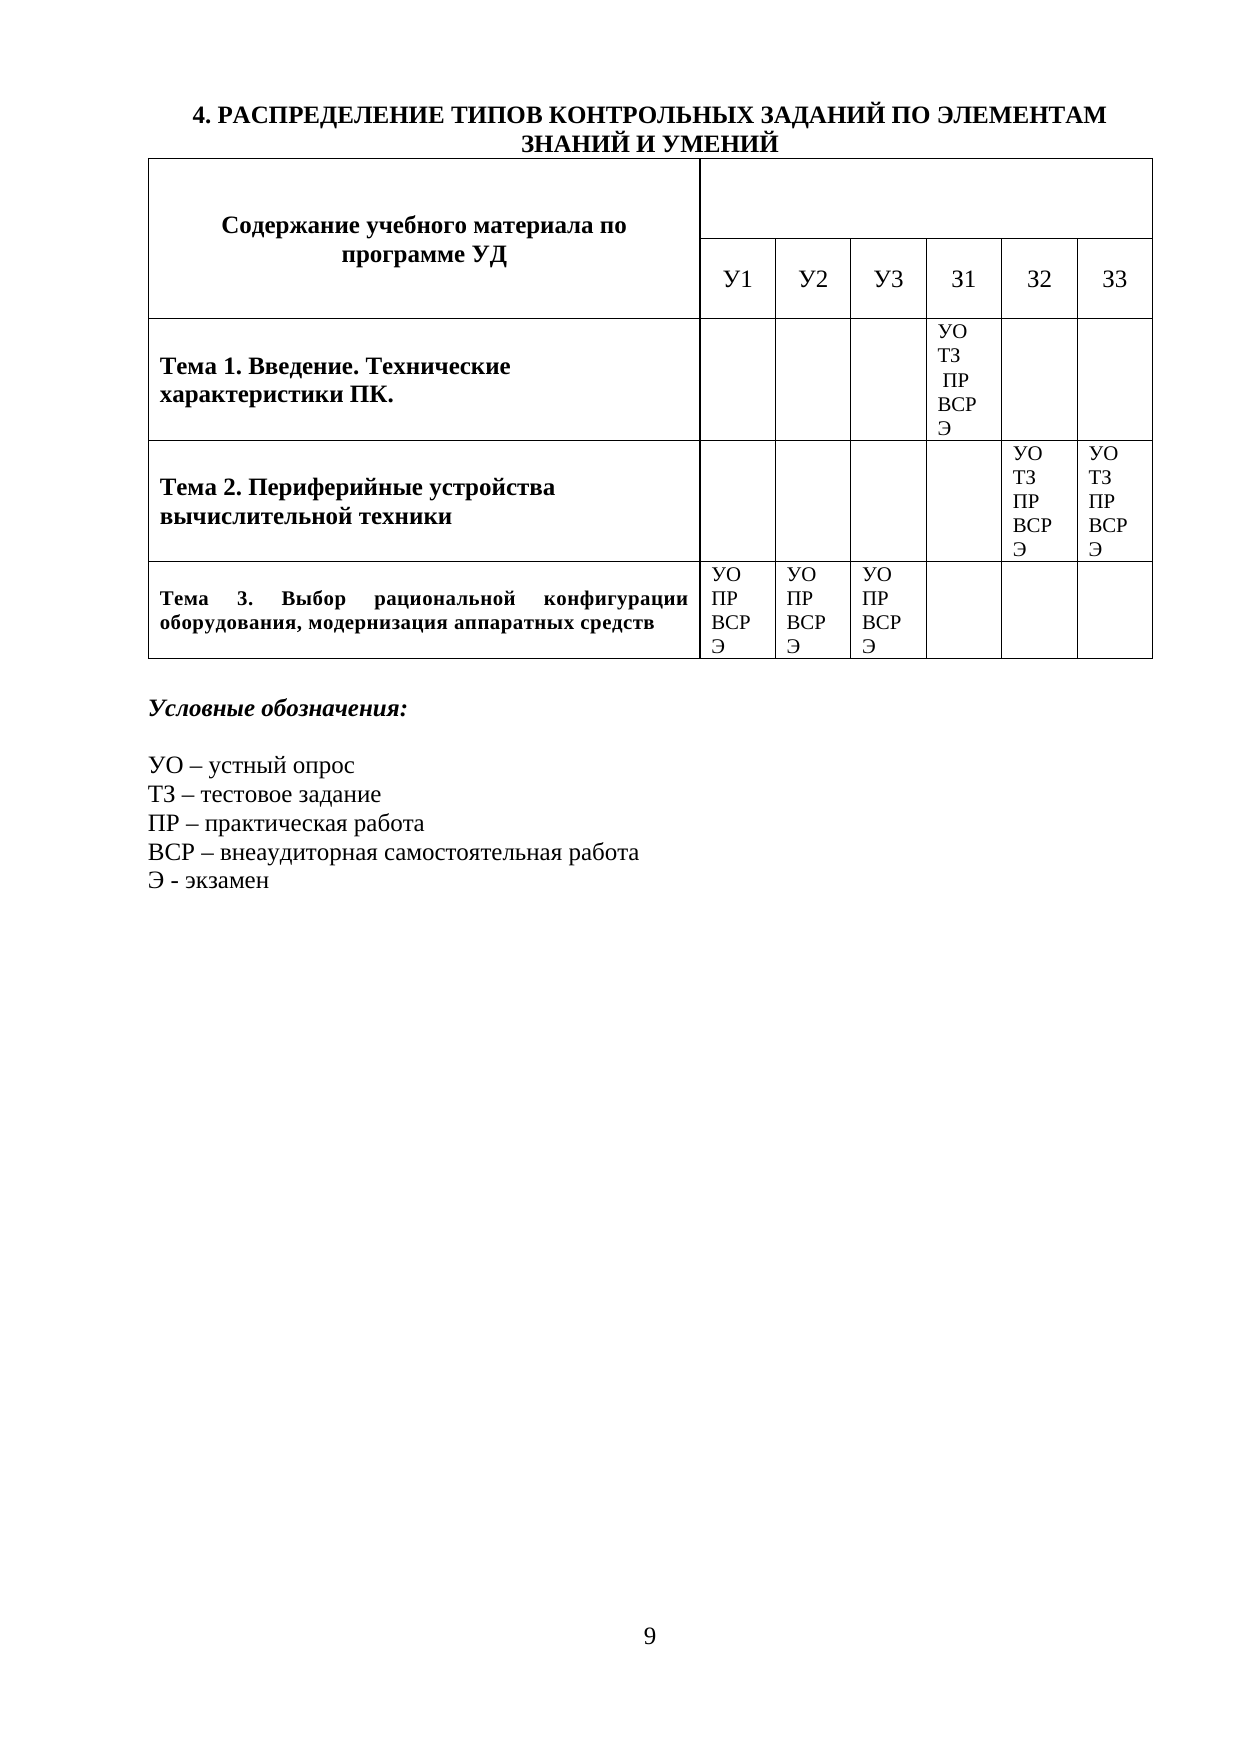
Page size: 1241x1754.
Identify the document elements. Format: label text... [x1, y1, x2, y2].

text ПР – практическая работа [148, 808, 1152, 837]
table_cell З3 [1078, 239, 1152, 318]
table_cell УО ТЗ ПР ВСР Э [1002, 441, 1077, 561]
table_header Содержание учебного материала по программе УД [149, 159, 699, 318]
table_cell [776, 319, 850, 440]
table_cell [1002, 319, 1077, 440]
text Э - экзамен [148, 865, 1152, 894]
text ВСР – внеаудиторная самостоятельная работа [148, 837, 1152, 865]
table_cell У3 [851, 239, 926, 318]
table_cell [1078, 319, 1152, 440]
table_cell [701, 319, 775, 440]
table_cell УО ПР ВСР Э [851, 562, 926, 658]
table_cell Тема 2. Периферийные устройства вычислительной техники [149, 441, 699, 561]
table_cell [851, 319, 926, 440]
table_cell УО ПР ВСР Э [776, 562, 850, 658]
table_cell З1 [927, 239, 1001, 318]
text ТЗ – тестовое задание [148, 779, 1152, 808]
table_cell [776, 441, 850, 561]
table_cell Тема 3. Выбор рациональной конфигурации оборудования, модернизация аппаратных средств [149, 562, 699, 658]
table_cell УО ТЗ ПР ВСР Э [1078, 441, 1152, 561]
table_header [701, 159, 1152, 238]
table_cell [927, 441, 1001, 561]
table_cell [927, 562, 1001, 658]
text 4. РАСПРЕДЕЛЕНИЕ ТИПОВ КОНТРОЛЬНЫХ ЗАДАНИЙ ПО ЭЛЕМЕНТАМ ЗНАНИЙ И УМЕНИЙ [148, 100, 1152, 158]
table_cell [851, 441, 926, 561]
text Условные обозначения: [148, 693, 1152, 722]
table_cell Тема 1. Введение. Технические характеристики ПК. [149, 319, 699, 440]
table_cell У2 [776, 239, 850, 318]
table_cell У1 [701, 239, 775, 318]
table_cell УО ТЗ ПР ВСР Э [927, 319, 1001, 440]
table_cell [1002, 562, 1077, 658]
table_cell [701, 441, 775, 561]
text УО – устный опрос [148, 750, 1152, 779]
table_cell УО ПР ВСР Э [701, 562, 775, 658]
table_cell З2 [1002, 239, 1077, 318]
table_cell [1078, 562, 1152, 658]
